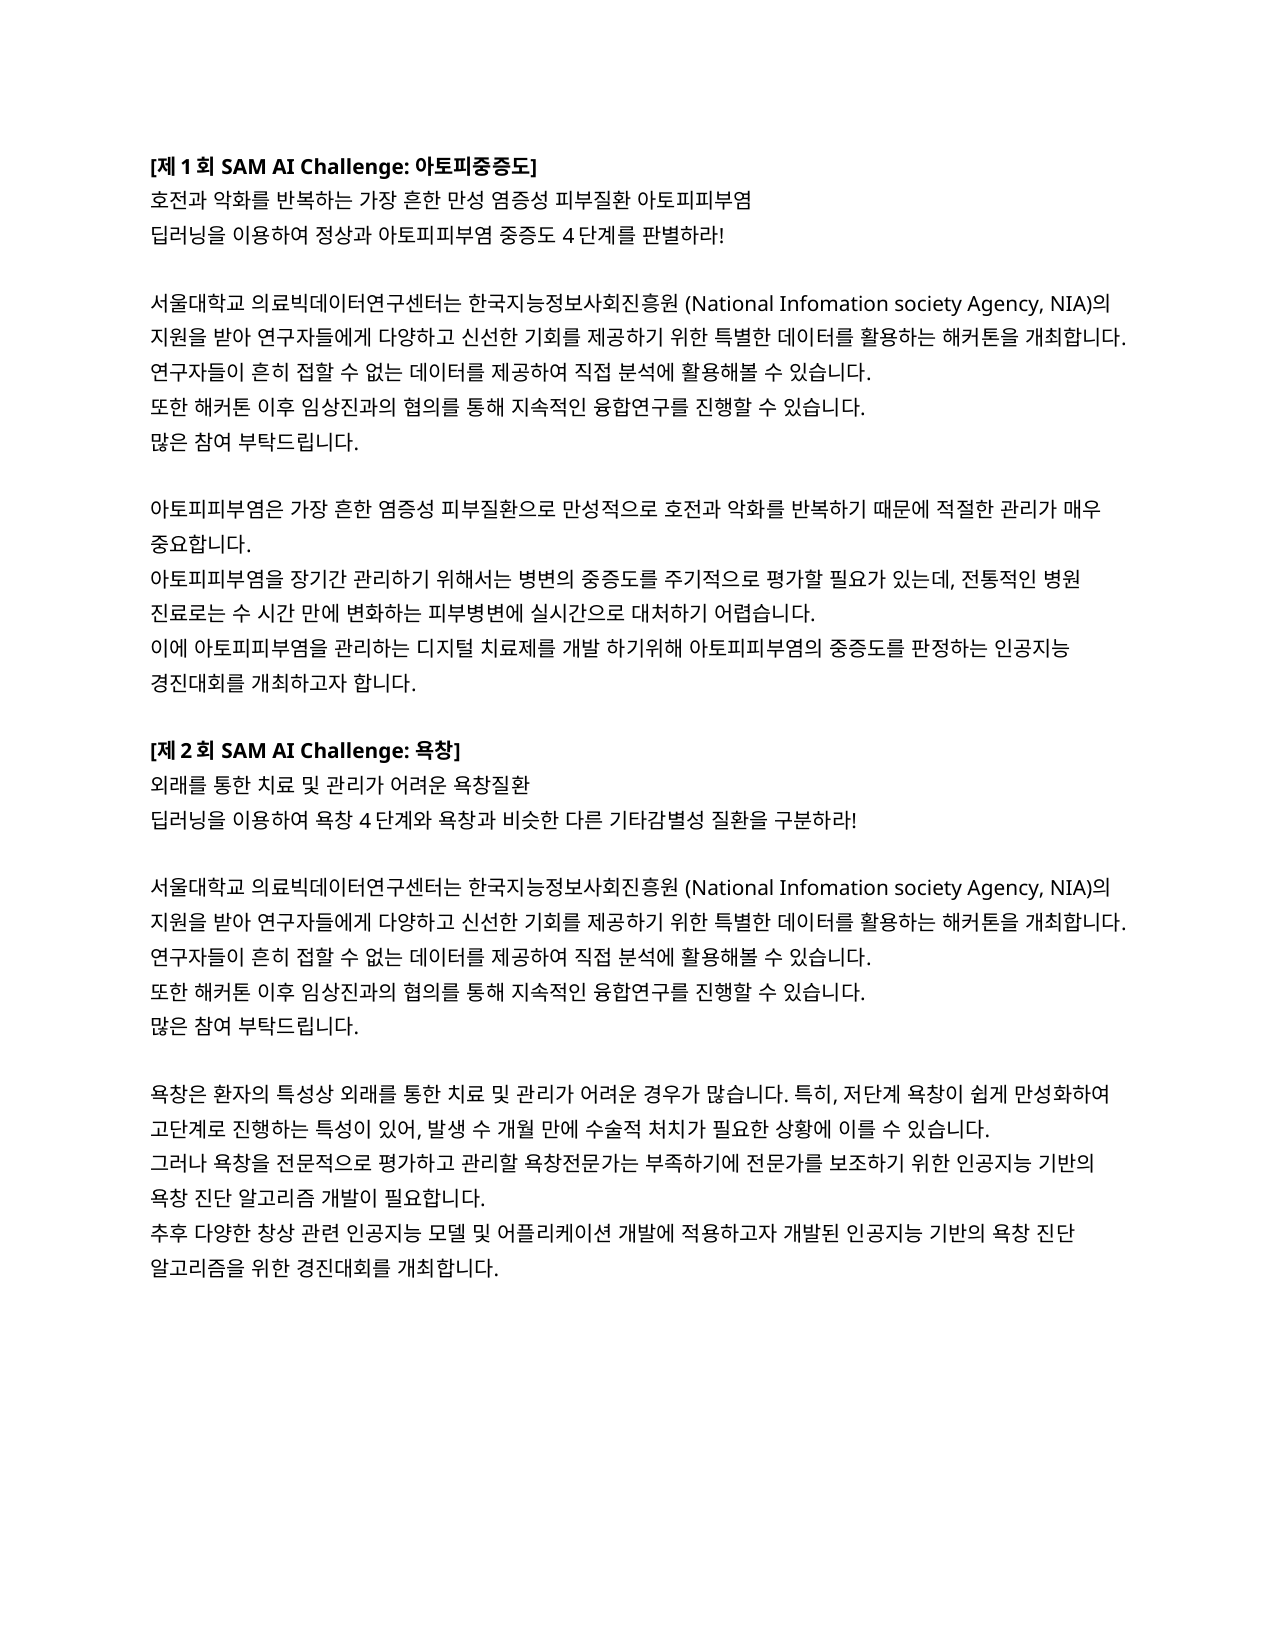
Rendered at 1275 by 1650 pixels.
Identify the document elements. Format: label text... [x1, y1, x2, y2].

text 욕창은 환자의 특성상 외래를 통한 치료 및 관리가 어려운 경우가 많습니다. 특히, 저단계 욕창이 쉽게 만성화하여 고단계로 진행하는 특성이 있어, 발생 수 개월 만에 수술적 처치가 필요한 상황에 이를 수 있습니다. [150, 1078, 1125, 1143]
text 서울대학교 의료빅데이터연구센터는 한국지능정보사회진흥원 (National Infomation society Agency, NIA)의 지원을 받아 연구자들에게 다양하고 신선한 기회를 제공하기 위한 특별한 데이터를 활용하는 해커톤을 개최합니다. [150, 287, 1125, 352]
text 연구자들이 흔히 접할 수 없는 데이터를 제공하여 직접 분석에 활용해볼 수 있습니다. [150, 941, 1125, 971]
text 딥러닝을 이용하여 정상과 아토피피부염 중증도 4단계를 판별하라! [150, 219, 1125, 250]
text 외래를 통한 치료 및 관리가 어려운 욕창질환 [150, 769, 1125, 799]
text 아토피피부염을 장기간 관리하기 위해서는 병변의 중증도를 주기적으로 평가할 필요가 있는데, 전통적인 병원 진료로는 수 시간 만에 변화하는 피부병변에 실시간으로 대처하기 어렵습니다. [150, 563, 1125, 628]
text 아토피피부염은 가장 흔한 염증성 피부질환으로 만성적으로 호전과 악화를 반복하기 때문에 적절한 관리가 매우 중요합니다. [150, 493, 1125, 558]
text 또한 해커톤 이후 임상진과의 협의를 통해 지속적인 융합연구를 진행할 수 있습니다. [150, 976, 1125, 1006]
text 이에 아토피피부염을 관리하는 디지털 치료제를 개발 하기위해 아토피피부염의 중증도를 판정하는 인공지능 경진대회를 개최하고자 합니다. [150, 632, 1125, 697]
text 많은 참여 부탁드립니다. [150, 426, 1125, 456]
text 추후 다양한 창상 관련 인공지능 모델 및 어플리케이션 개발에 적용하고자 개발된 인공지능 기반의 욕창 진단 알고리즘을 위한 경진대회를 개최합니다. [150, 1217, 1125, 1282]
text 그러나 욕창을 전문적으로 평가하고 관리할 욕창전문가는 부족하기에 전문가를 보조하기 위한 인공지능 기반의 욕창 진단 알고리즘 개발이 필요합니다. [150, 1148, 1125, 1213]
text 연구자들이 흔히 접할 수 없는 데이터를 제공하여 직접 분석에 활용해볼 수 있습니다. [150, 356, 1125, 387]
text 또한 해커톤 이후 임상진과의 협의를 통해 지속적인 융합연구를 진행할 수 있습니다. [150, 391, 1125, 422]
text 딥러닝을 이용하여 욕창 4단계와 욕창과 비슷한 다른 기타감별성 질환을 구분하라! [150, 804, 1125, 834]
text 서울대학교 의료빅데이터연구센터는 한국지능정보사회진흥원 (National Infomation society Agency, NIA)의 지원을 받아 연구자들에게 다양하고 신선한 기회를 제공하기 위한 특별한 데이터를 활용하는 해커톤을 개최합니다. [150, 871, 1125, 937]
text [제1회 SAM AI Challenge: 아토피중증도] [150, 150, 1125, 180]
text 많은 참여 부탁드립니다. [150, 1011, 1125, 1041]
text 호전과 악화를 반복하는 가장 흔한 만성 염증성 피부질환 아토피피부염 [150, 185, 1125, 215]
text [제2회 SAM AI Challenge: 욕창] [150, 734, 1125, 765]
